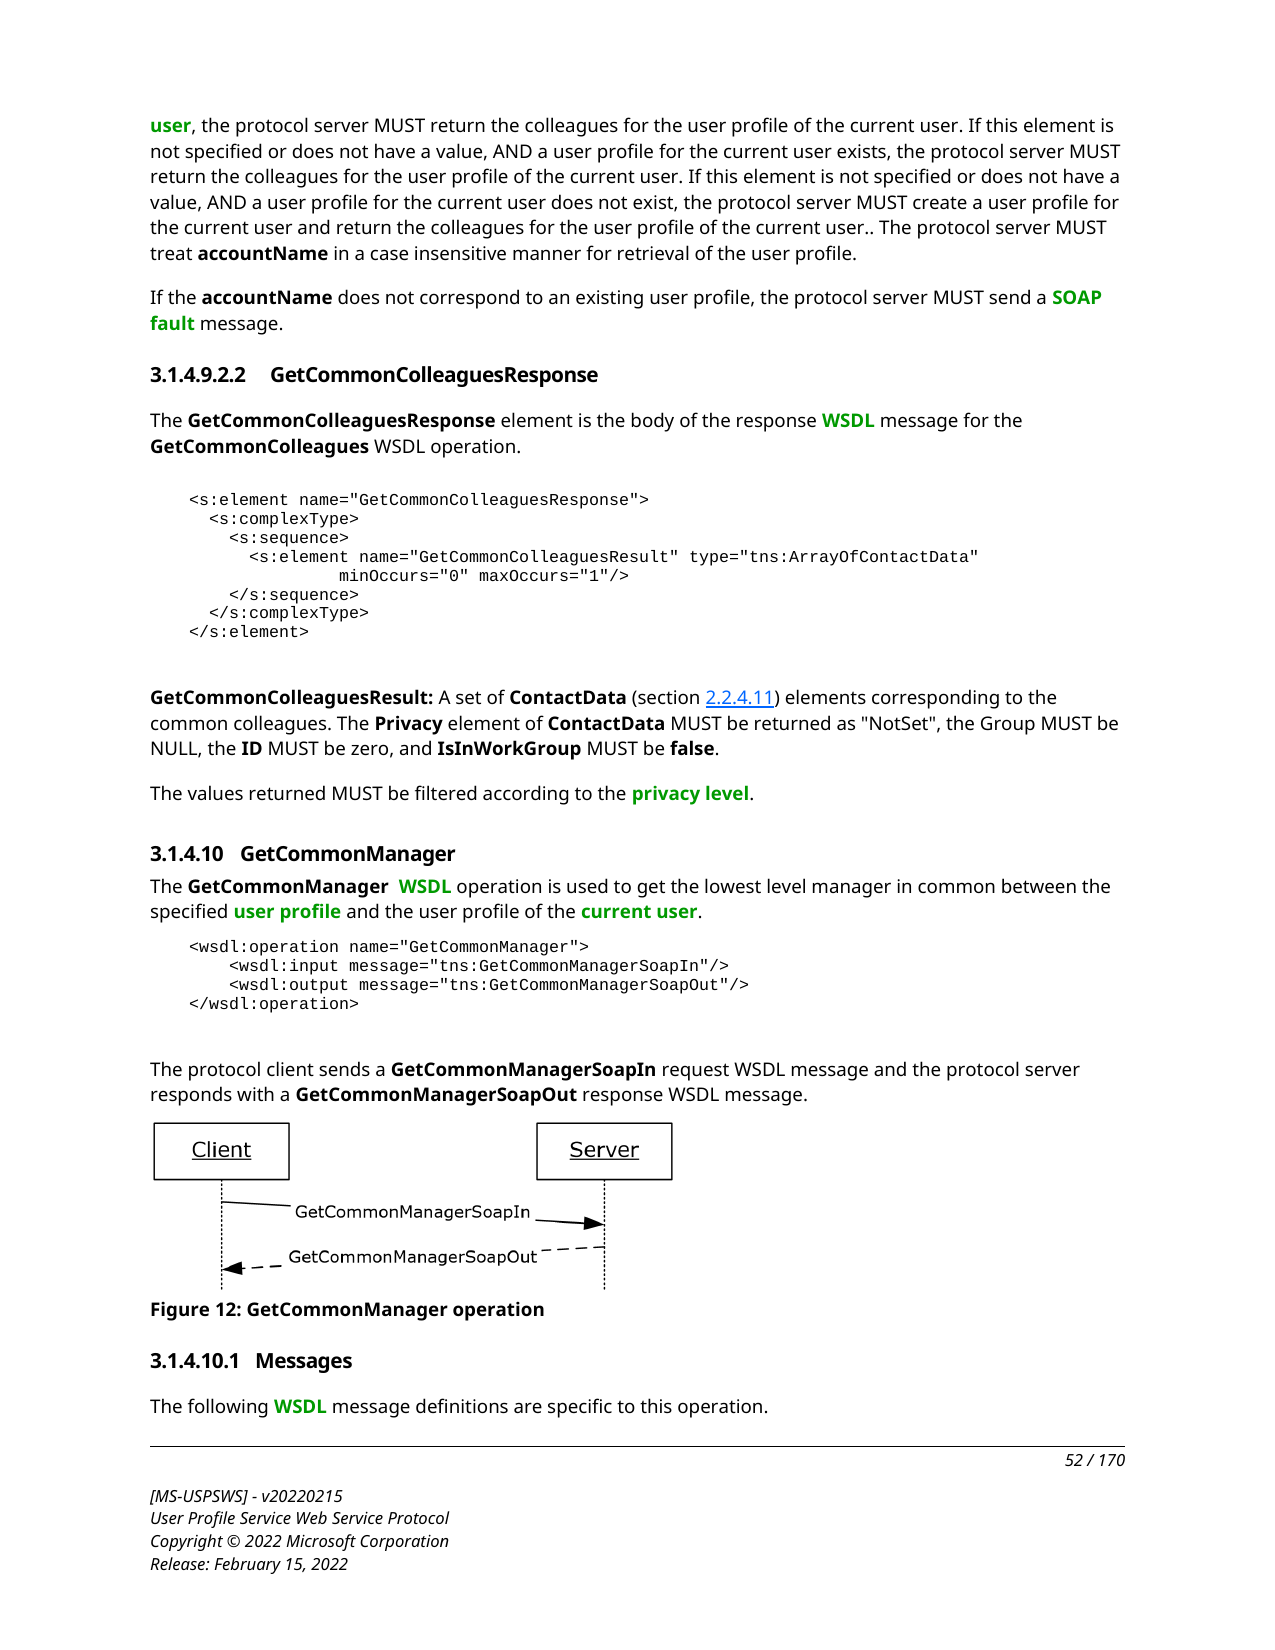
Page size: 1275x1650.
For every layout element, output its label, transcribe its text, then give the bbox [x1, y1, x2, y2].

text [150, 112, 1125, 266]
text </s:element> [175, 609, 1137, 653]
text <wsdl:output message="tns:GetCommonManagerSoapOut"/> [175, 962, 1137, 981]
text <s:element name="GetCommonColleaguesResult" type="tns:ArrayOfContactData" [175, 534, 1137, 553]
text </s:sequence> [175, 572, 1137, 591]
subtitle GetCommonManager [150, 839, 1125, 867]
text <s:sequence> [175, 515, 1137, 534]
text </s:complexType> [175, 591, 1137, 609]
text The values returned MUST be filtered according to the privacy level. [150, 780, 1125, 805]
text <s:complexType> [175, 496, 1137, 515]
text <wsdl:input message="tns:GetCommonManagerSoapIn"/> [175, 943, 1137, 962]
subtitle Messages [150, 1346, 1125, 1375]
text Figure 12: GetCommonManager operation [150, 1296, 1125, 1321]
text </wsdl:operation> [175, 981, 1137, 1025]
text GetCommonColleaguesResult: A set of ContactData (section 2.2.4.11) elements corresponding to the common colleagues. The Privacy element of ContactData MUST be returned as "NotSet", the Group MUST be NULL, the ID MUST be zero, and IsInWorkGroup MUST be false. [150, 684, 1125, 761]
text The protocol client sends a GetCommonManagerSoapIn request WSDL message and the protocol server responds with a GetCommonManagerSoapOut response WSDL message. [150, 1056, 1125, 1107]
text The GetCommonColleaguesResponse element is the body of the response WSDL message for the GetCommonColleagues WSDL operation. [150, 408, 1125, 459]
text If the accountName does not correspond to an existing user profile, the protocol server MUST send a SOAP fault message. [150, 284, 1125, 335]
text The following WSDL message definitions are specific to this operation. [150, 1393, 1125, 1419]
subtitle GetCommonColleaguesResponse [150, 360, 1125, 389]
text minOccurs="0" maxOccurs="1"/> [175, 553, 1137, 572]
text The GetCommonManager WSDL operation is used to get the lowest level manager in common between the specified user profile and the user profile of the current user. [150, 873, 1125, 924]
